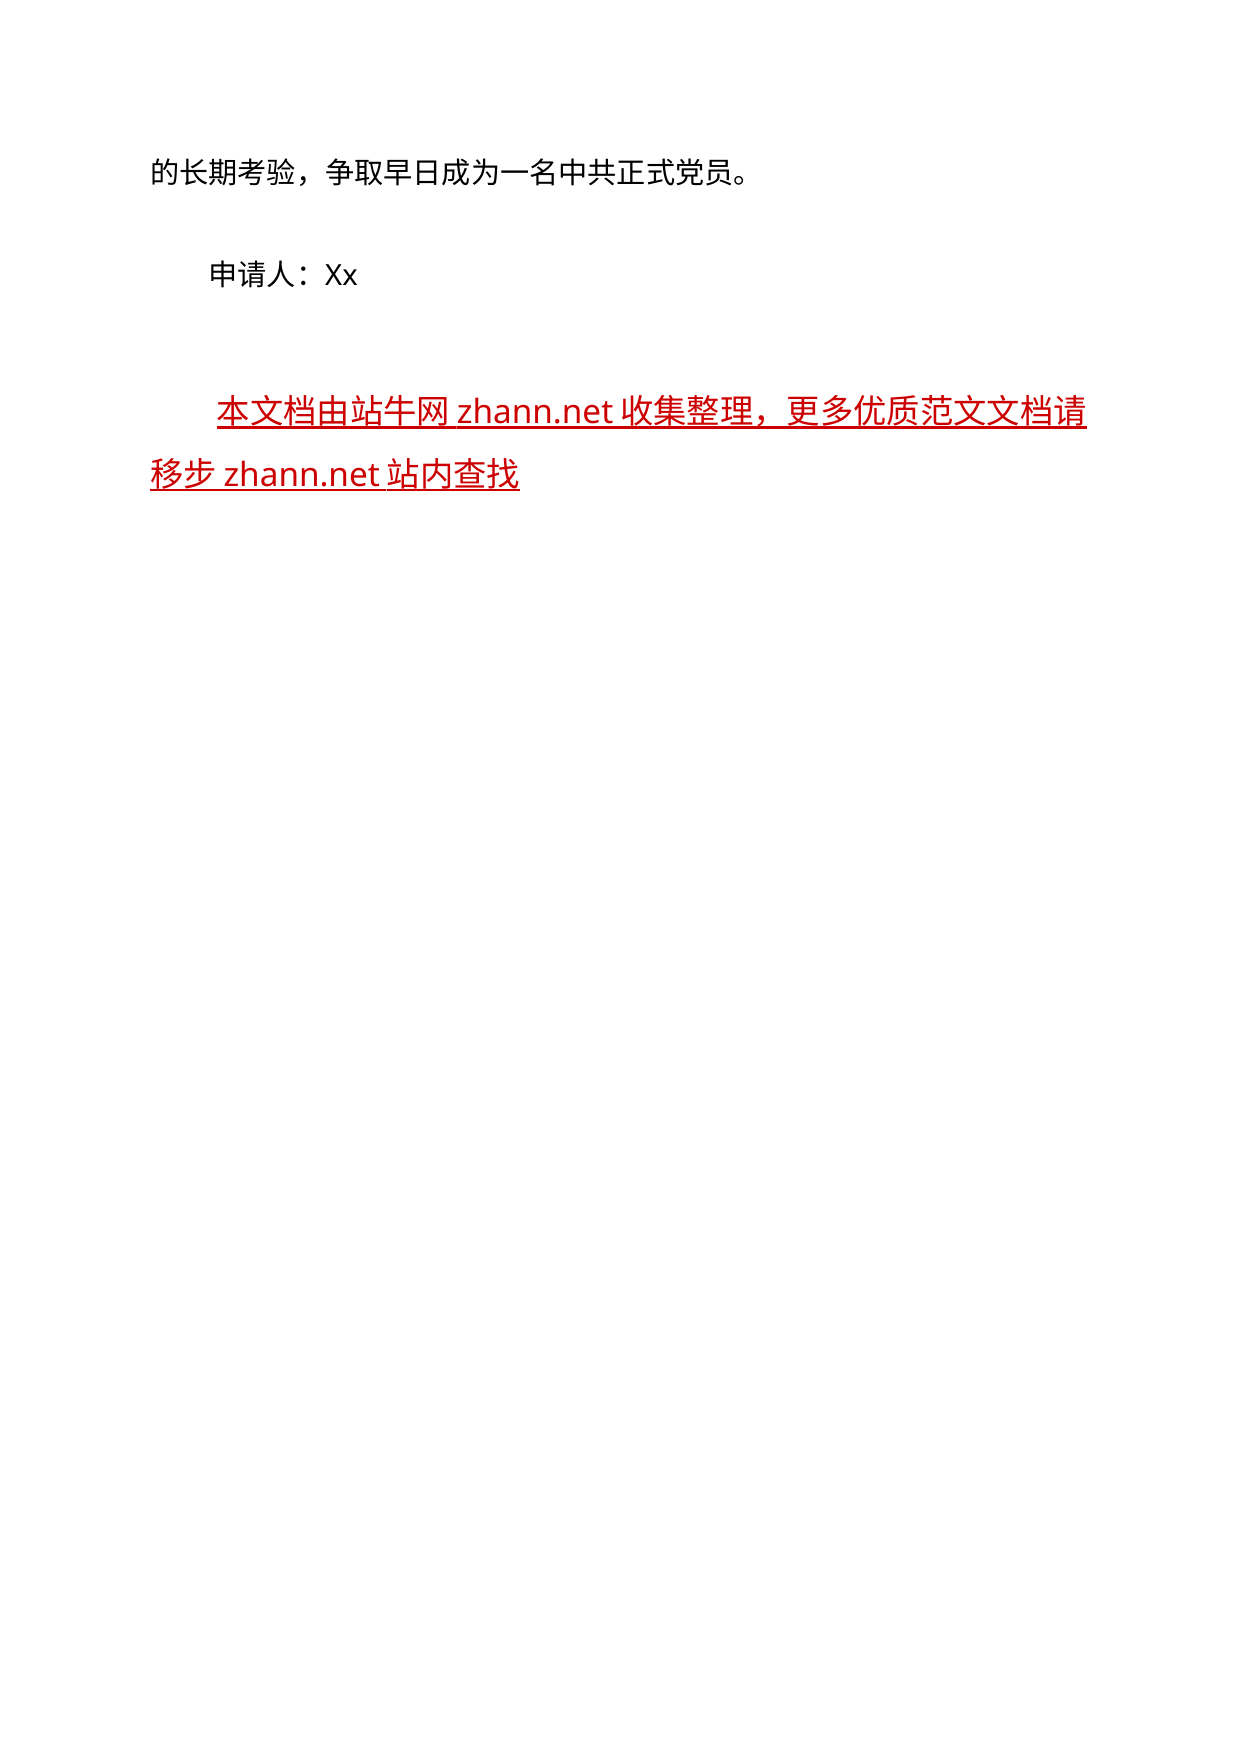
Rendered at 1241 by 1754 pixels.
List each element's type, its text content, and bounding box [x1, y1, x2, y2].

text 本文档由站牛网zhann.net收集整理，更多优质范文文档请移步zhann.net站内查找 [150, 385, 1090, 496]
text 申请人：Xx [150, 252, 1090, 294]
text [150, 150, 1090, 192]
